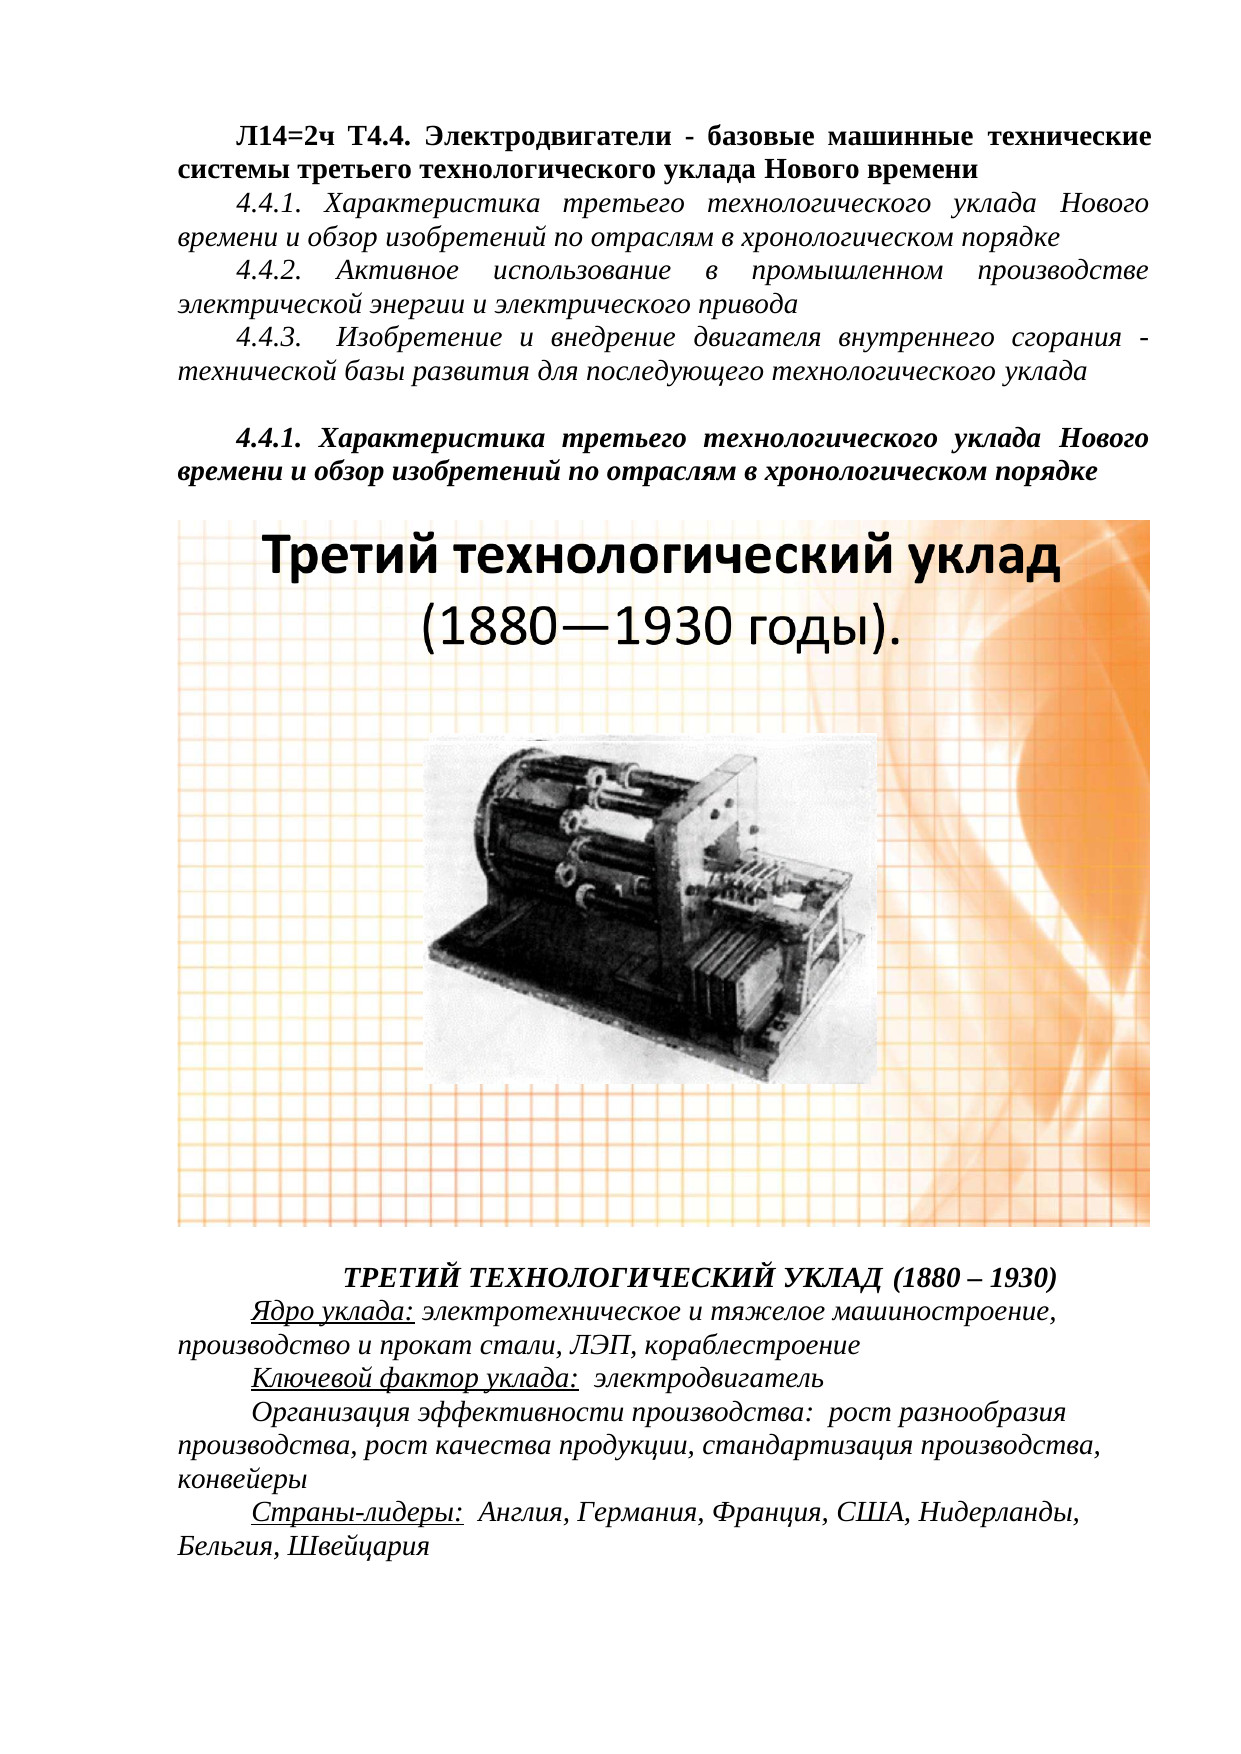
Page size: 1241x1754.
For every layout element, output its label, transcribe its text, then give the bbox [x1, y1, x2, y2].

text 4.4.1. Характеристика третьего технологического уклада Нового времени и обзор изобретений по отраслям в хронологическом порядке [177, 420, 1152, 487]
text 4.4.2. Активное использование в промышленном производстве электрической энергии и электрического привода [177, 252, 1152, 319]
text Страны-лидеры: Англия, Германия, Франция, США, Нидерланды, Бельгия, Швейцария [177, 1494, 1152, 1562]
text 4.4.3. Изобретение и внедрение двигателя внутреннего сгорания - технической базы развития для последующего технологического уклада [177, 319, 1152, 386]
text 4.4.1. Характеристика третьего технологического уклада Нового времени и обзор изобретений по отраслям в хронологическом порядке [177, 185, 1152, 252]
text Л14=2ч Т4.4. Электродвигатели - базовые машинные технические системы третьего технологического уклада Нового времени [177, 118, 1152, 185]
text Организация эффективности производства: рост разнообразия производства, рост качества продукции, стандартизация производства, конвейеры [177, 1394, 1152, 1494]
picture [177, 520, 1152, 1227]
text Ключевой фактор уклада: электродвигатель [177, 1360, 1152, 1394]
text Ядро уклада: электротехническое и тяжелое машиностроение, производство и прокат стали, ЛЭП, кораблестроение [177, 1293, 1152, 1360]
text ТРЕТИЙ ТЕХНОЛОГИЧЕСКИЙ УКЛАД (1880 – 1930) [177, 1260, 1152, 1293]
